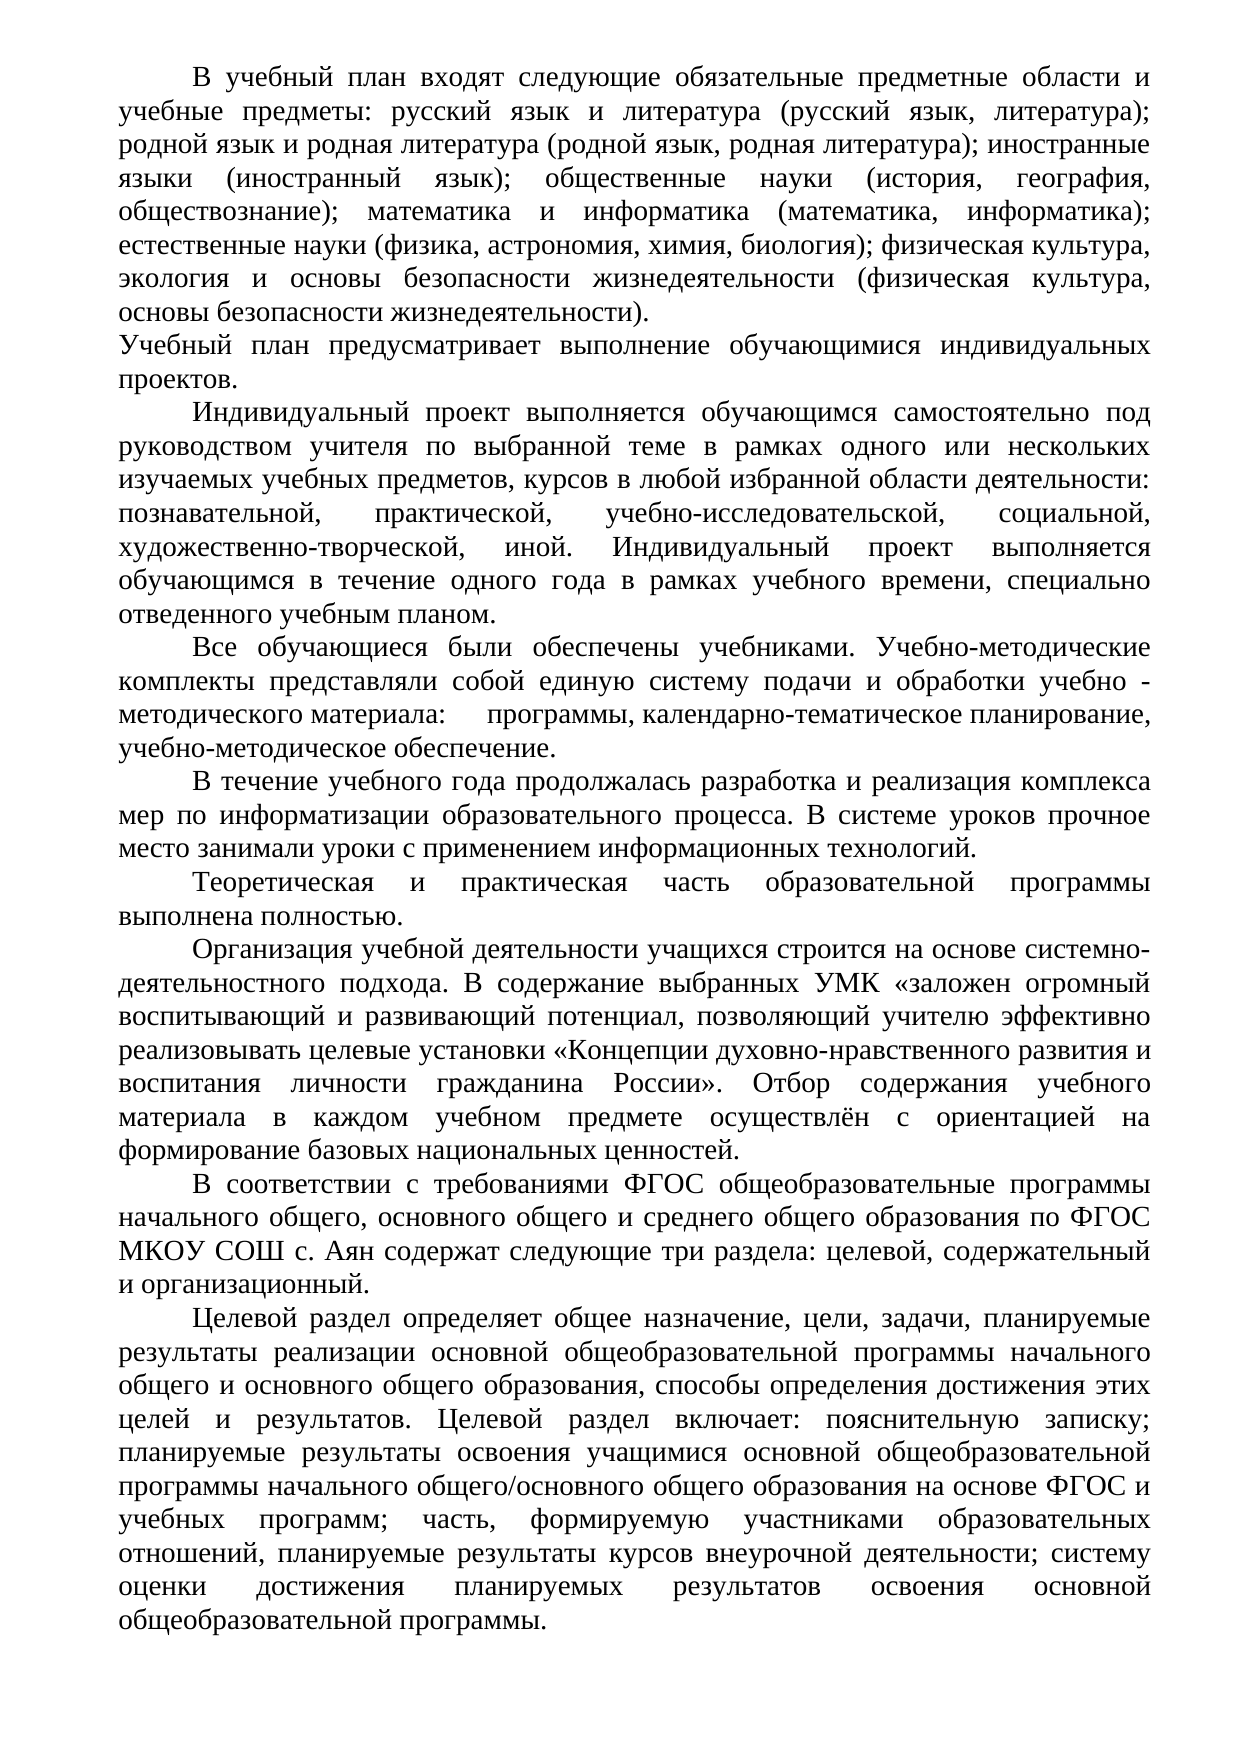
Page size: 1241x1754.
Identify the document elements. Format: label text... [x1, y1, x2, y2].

text Теоретическая и практическая часть образовательной программы выполнена полностью. [118, 864, 1152, 931]
text В учебный план входят следующие обязательные предметные области и учебные предметы: русский язык и литература (русский язык, литература); родной язык и родная литература (родной язык, родная литература); иностранные языки (иностранный язык); общественные науки (история, география, обществознание); математика и информатика (математика, информатика); естественные науки (физика, астрономия, химия, биология); физическая культура, экология и основы безопасности жизнедеятельности (физическая культура, основы безопасности жизнедеятельности). [118, 59, 1152, 327]
text В соответствии с требованиями ФГОС общеобразовательные программы начального общего, основного общего и среднего общего образования по ФГОС МКОУ СОШ с. Аян содержат следующие три раздела: целевой, содержательный и организационный. [118, 1166, 1152, 1300]
text Учебный план предусматривает выполнение обучающимися индивидуальных проектов. [118, 327, 1152, 394]
text Индивидуальный проект выполняется обучающимся самостоятельно под руководством учителя по выбранной теме в рамках одного или нескольких изучаемых учебных предметов, курсов в любой избранной области деятельности: познавательной, практической, учебно-исследовательской, социальной, художественно-творческой, иной. Индивидуальный проект выполняется обучающимся в течение одного года в рамках учебного времени, специально отведенного учебным планом. [118, 394, 1152, 629]
text В течение учебного года продолжалась разработка и реализация комплекса мер по информатизации образовательного процесса. В системе уроков прочное место занимали уроки с применением информационных технологий. [118, 763, 1152, 864]
text Целевой раздел определяет общее назначение, цели, задачи, планируемые результаты реализации основной общеобразовательной программы начального общего и основного общего образования, способы определения достижения этих целей и результатов. Целевой раздел включает: пояснительную записку; планируемые результаты освоения учащимися основной общеобразовательной программы начального общего/основного общего образования на основе ФГОС и учебных программ; часть, формируемую участниками образовательных отношений, планируемые результаты курсов внеурочной деятельности; систему оценки достижения планируемых результатов освоения основной общеобразовательной программы. [118, 1300, 1152, 1636]
text Организация учебной деятельности учащихся строится на основе системно-деятельностного подхода. В содержание выбранных УМК «заложен огромный воспитывающий и развивающий потенциал, позволяющий учителю эффективно реализовывать целевые установки «Концепции духовно-нравственного развития и воспитания личности гражданина России». Отбор содержания учебного материала в каждом учебном предмете осуществлён с ориентацией на формирование базовых национальных ценностей. [118, 931, 1152, 1166]
text Все обучающиеся были обеспечены учебниками. Учебно-методические комплекты представляли собой единую систему подачи и обработки учебно - методического материала: программы, календарно-тематическое планирование, учебно-методическое обеспечение. [118, 629, 1152, 763]
